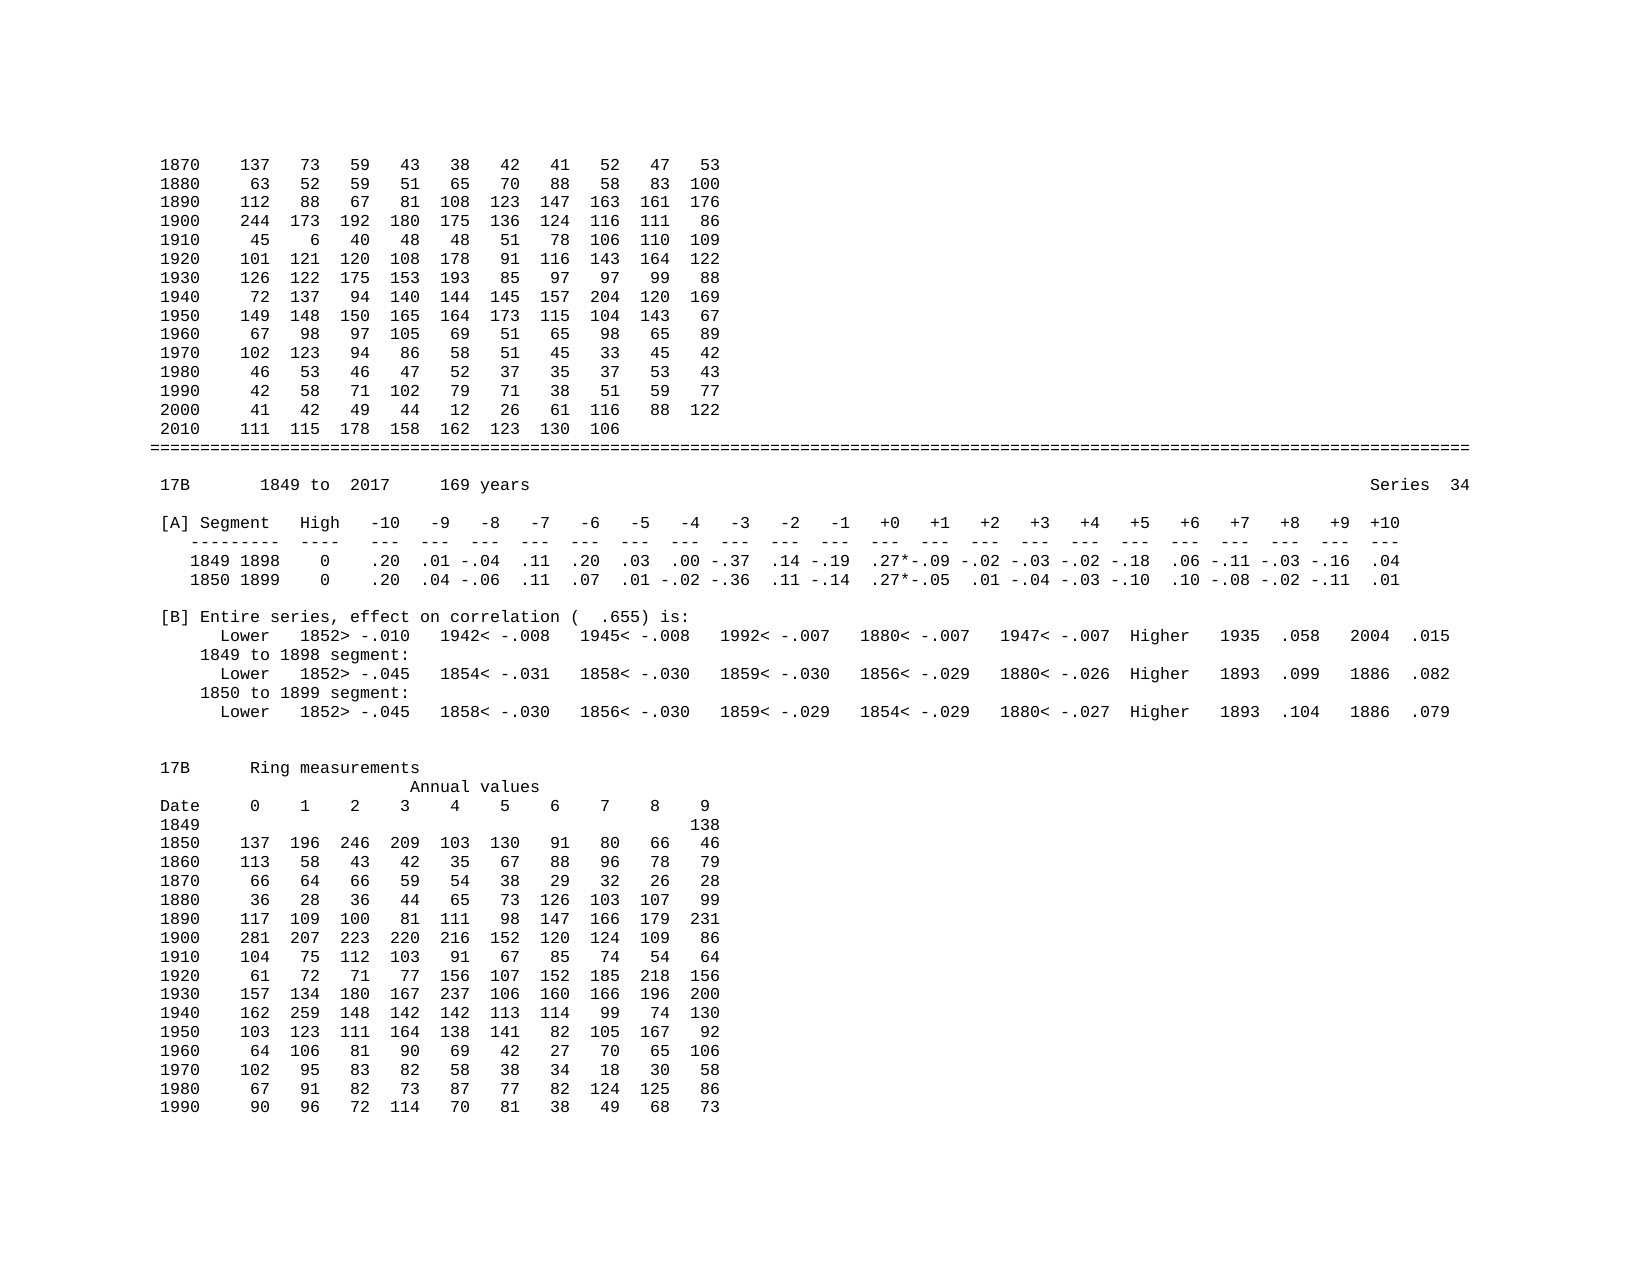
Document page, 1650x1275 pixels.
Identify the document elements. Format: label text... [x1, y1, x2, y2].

text 1850 137 196 246 209 103 130 91 80 66 46 [150, 835, 1500, 854]
text 1890 117 109 100 81 111 98 147 166 179 231 [150, 911, 1500, 929]
text Annual values [150, 778, 1500, 797]
text Lower 1852> -.010 1942< -.008 1945< -.008 1992< -.007 1880< -.007 1947< -.007 Higher 1935 .058 2004 .015 [150, 628, 1500, 647]
text 1849 to 1898 segment: [150, 647, 1500, 665]
text 1880 63 52 59 51 65 70 88 58 83 100 [150, 175, 1500, 194]
text 1849 138 [150, 816, 1500, 835]
text 1860 113 58 43 42 35 67 88 96 78 79 [150, 854, 1500, 873]
text --------- ---- --- --- --- --- --- --- --- --- --- --- --- --- --- --- --- --- --- --- --- --- --- [150, 533, 1500, 552]
text 1950 103 123 111 164 138 141 82 105 167 92 [150, 1024, 1500, 1042]
text [A] Segment High -10 -9 -8 -7 -6 -5 -4 -3 -2 -1 +0 +1 +2 +3 +4 +5 +6 +7 +8 +9 +10 [150, 514, 1500, 533]
text 17B Ring measurements [150, 760, 1500, 778]
text 1930 157 134 180 167 237 106 160 166 196 200 [150, 986, 1500, 1005]
text 1970 102 95 83 82 58 38 34 18 30 58 [150, 1061, 1500, 1080]
text 17B 1849 to 2017 169 years Series 34 [150, 477, 1500, 496]
text 1900 281 207 223 220 216 152 120 124 109 86 [150, 929, 1500, 948]
text [B] Entire series, effect on correlation ( .655) is: [150, 609, 1500, 628]
text 1849 1898 0 .20 .01 -.04 .11 .20 .03 .00 -.37 .14 -.19 .27*-.09 -.02 -.03 -.02 -.18 .06 -.11 -.03 -.16 .04 [150, 552, 1500, 571]
text 1920 61 72 71 77 156 107 152 185 218 156 [150, 967, 1500, 986]
text 2010 111 115 178 158 162 123 130 106 [150, 420, 1500, 439]
text 1980 67 91 82 73 87 77 82 124 125 86 [150, 1080, 1500, 1099]
text 1930 126 122 175 153 193 85 97 97 99 88 [150, 269, 1500, 288]
text 1910 104 75 112 103 91 67 85 74 54 64 [150, 948, 1500, 967]
text 1870 137 73 59 43 38 42 41 52 47 53 [150, 156, 1500, 175]
text 1940 162 259 148 142 142 113 114 99 74 130 [150, 1005, 1500, 1024]
text 1970 102 123 94 86 58 51 45 33 45 42 [150, 345, 1500, 364]
text Lower 1852> -.045 1858< -.030 1856< -.030 1859< -.029 1854< -.029 1880< -.027 Higher 1893 .104 1886 .079 [150, 703, 1500, 722]
text 1900 244 173 192 180 175 136 124 116 111 86 [150, 213, 1500, 232]
text 1960 67 98 97 105 69 51 65 98 65 89 [150, 326, 1500, 345]
text 1910 45 6 40 48 48 51 78 106 110 109 [150, 232, 1500, 251]
text 2000 41 42 49 44 12 26 61 116 88 122 [150, 401, 1500, 420]
text ==================================================================================================================================== [150, 439, 1500, 458]
text 1980 46 53 46 47 52 37 35 37 53 43 [150, 364, 1500, 383]
text 1950 149 148 150 165 164 173 115 104 143 67 [150, 307, 1500, 326]
text 1920 101 121 120 108 178 91 116 143 164 122 [150, 251, 1500, 269]
text 1870 66 64 66 59 54 38 29 32 26 28 [150, 873, 1500, 892]
text Date 0 1 2 3 4 5 6 7 8 9 [150, 797, 1500, 816]
text 1990 90 96 72 114 70 81 38 49 68 73 [150, 1099, 1500, 1118]
text Lower 1852> -.045 1854< -.031 1858< -.030 1859< -.030 1856< -.029 1880< -.026 Higher 1893 .099 1886 .082 [150, 665, 1500, 684]
text 1990 42 58 71 102 79 71 38 51 59 77 [150, 383, 1500, 401]
text 1850 1899 0 .20 .04 -.06 .11 .07 .01 -.02 -.36 .11 -.14 .27*-.05 .01 -.04 -.03 -.10 .10 -.08 -.02 -.11 .01 [150, 571, 1500, 590]
text 1890 112 88 67 81 108 123 147 163 161 176 [150, 194, 1500, 213]
text 1850 to 1899 segment: [150, 684, 1500, 703]
text 1960 64 106 81 90 69 42 27 70 65 106 [150, 1042, 1500, 1061]
text 1880 36 28 36 44 65 73 126 103 107 99 [150, 892, 1500, 911]
text 1940 72 137 94 140 144 145 157 204 120 169 [150, 288, 1500, 307]
